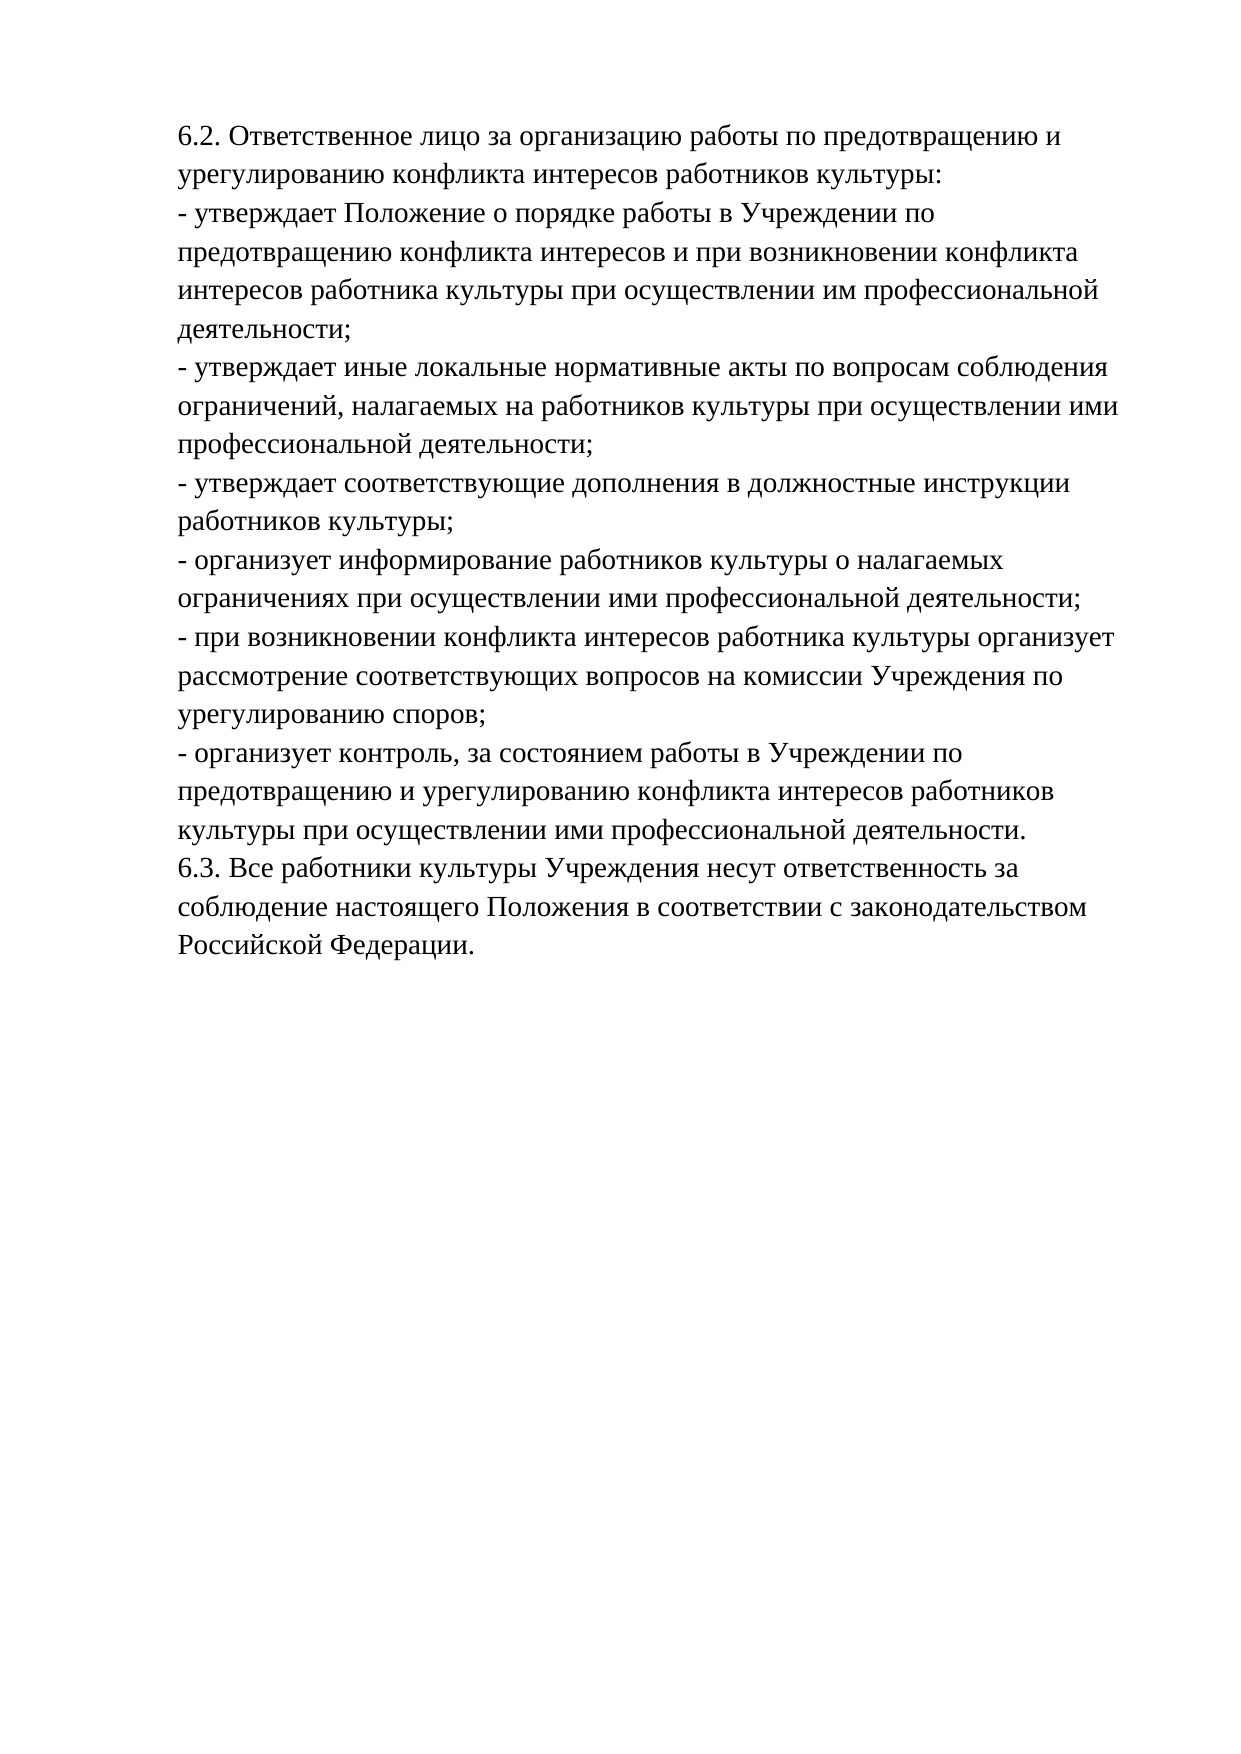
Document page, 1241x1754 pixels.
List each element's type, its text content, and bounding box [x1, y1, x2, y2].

text 6.2. Ответственное лицо за организацию работы по предотвращению и урегулированию конфликта интересов работников культуры: [177, 118, 1152, 190]
text - организует информирование работников культуры о налагаемых ограничениях при осуществлении ими профессиональной деятельности; [177, 542, 1152, 614]
text - утверждает соответствующие дополнения в должностные инструкции работников культуры; [177, 465, 1152, 537]
text - утверждает Положение о порядке работы в Учреждении по предотвращению конфликта интересов и при возникновении конфликта интересов работника культуры при осуществлении им профессиональной деятельности; [177, 195, 1152, 344]
text - при возникновении конфликта интересов работника культуры организует рассмотрение соответствующих вопросов на комиссии Учреждения по урегулированию споров; [177, 619, 1152, 730]
text - утверждает иные локальные нормативные акты по вопросам соблюдения ограничений, налагаемых на работников культуры при осуществлении ими профессиональной деятельности; [177, 349, 1152, 460]
text 6.3. Все работники культуры Учреждения несут ответственность за соблюдение настоящего Положения в соответствии с законодательством Российской Федерации. [177, 850, 1152, 961]
text - организует контроль, за состоянием работы в Учреждении по предотвращению и урегулированию конфликта интересов работников культуры при осуществлении ими профессиональной деятельности. [177, 735, 1152, 845]
